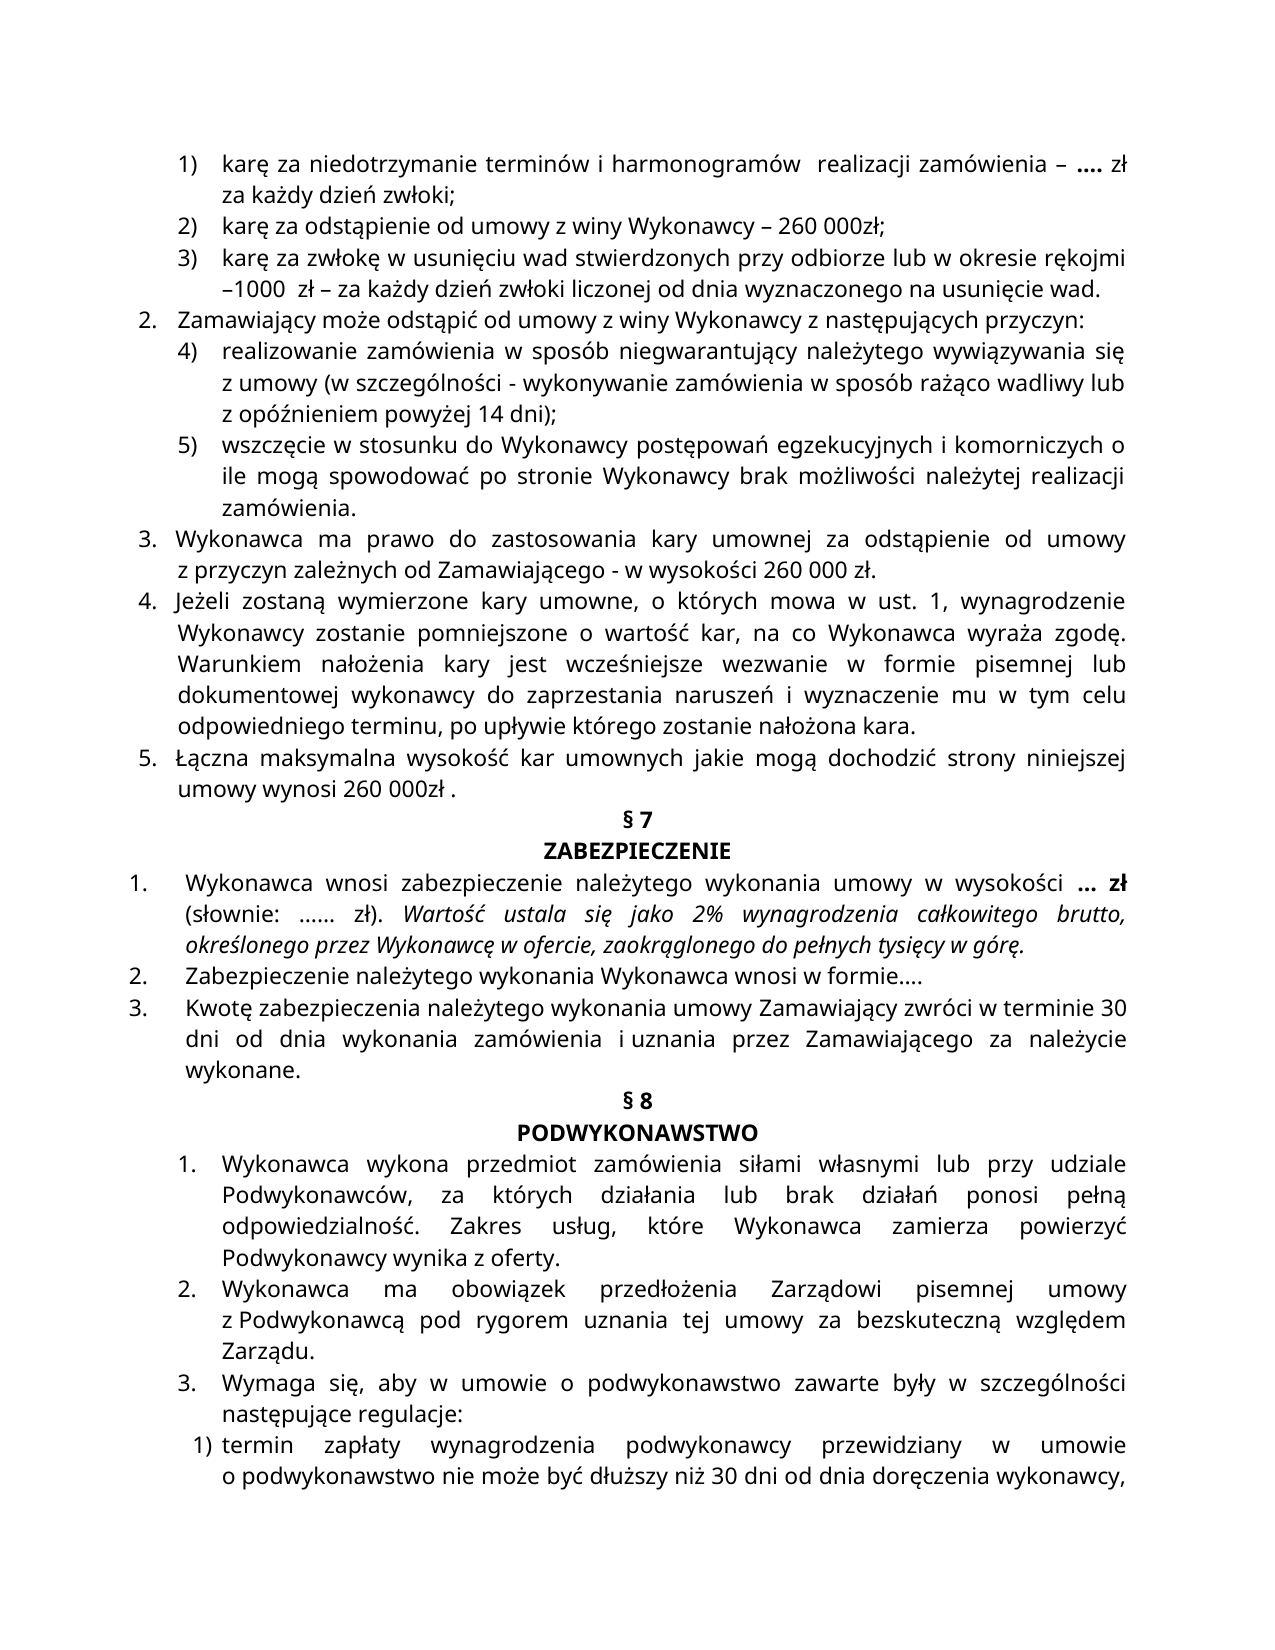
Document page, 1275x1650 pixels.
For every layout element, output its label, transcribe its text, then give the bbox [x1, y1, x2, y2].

text PODWYKONAWSTWO [148, 1116, 1127, 1148]
list Wykonawca wnosi zabezpieczenie należytego wykonania umowy w wysokości … zł (słownie: …… zł). Wartość ustala się jako 2% wynagrodzenia całkowitego brutto, określonego przez Wykonawcę w ofercie, zaokrąglonego do pełnych tysięcy w górę. [148, 866, 1127, 960]
list karę za niedotrzymanie terminów i harmonogramów realizacji zamówienia – …. zł za każdy dzień zwłoki; [177, 148, 1127, 210]
list Wykonawca ma prawo do zastosowania kary umownej za odstąpienie od umowy z przyczyn zależnych od Zamawiającego - w wysokości 260 000 zł. [148, 523, 1127, 585]
list Jeżeli zostaną wymierzone kary umowne, o których mowa w ust. 1, wynagrodzenie Wykonawcy zostanie pomniejszone o wartość kar, na co Wykonawca wyraża zgodę. Warunkiem nałożenia kary jest wcześniejsze wezwanie w formie pisemnej lub dokumentowej wykonawcy do zaprzestania naruszeń i wyznaczenie mu w tym celu odpowiedniego terminu, po upływie którego zostanie nałożona kara. [148, 585, 1127, 741]
list karę za odstąpienie od umowy z winy Wykonawcy – 260 000zł; [177, 210, 1127, 241]
list Wymaga się, aby w umowie o podwykonawstwo zawarte były w szczególności następujące regulacje: [177, 1366, 1127, 1429]
list realizowanie zamówienia w sposób niegwarantujący należytego wywiązywania się z umowy (w szczególności - wykonywanie zamówienia w sposób rażąco wadliwy lub z opóźnieniem powyżej 14 dni); [177, 335, 1126, 429]
list Wykonawca ma obowiązek przedłożenia Zarządowi pisemnej umowy z Podwykonawcą pod rygorem uznania tej umowy za bezskuteczną względem Zarządu. [177, 1273, 1127, 1366]
list Kwotę zabezpieczenia należytego wykonania umowy Zamawiający zwróci w terminie 30 dni od dnia wykonania zamówienia i uznania przez Zamawiającego za należycie wykonane. [148, 991, 1127, 1085]
text ZABEZPIECZENIE [148, 835, 1127, 866]
list karę za zwłokę w usunięciu wad stwierdzonych przy odbiorze lub w okresie rękojmi –1000 zł – za każdy dzień zwłoki liczonej od dnia wyznaczonego na usunięcie wad. [177, 241, 1127, 304]
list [192, 1429, 1127, 1491]
list Zamawiający może odstąpić od umowy z winy Wykonawcy z następujących przyczyn: [148, 304, 1126, 335]
list Zabezpieczenie należytego wykonania Wykonawca wnosi w formie…. [148, 960, 1127, 991]
list Wykonawca wykona przedmiot zamówienia siłami własnymi lub przy udziale Podwykonawców, za których działania lub brak działań ponosi pełną odpowiedzialność. Zakres usług, które Wykonawca zamierza powierzyć Podwykonawcy wynika z oferty. [177, 1148, 1127, 1273]
list Łączna maksymalna wysokość kar umownych jakie mogą dochodzić strony niniejszej umowy wynosi 260 000zł . [148, 741, 1127, 804]
list wszczęcie w stosunku do Wykonawcy postępowań egzekucyjnych i komorniczych o ile mogą spowodować po stronie Wykonawcy brak możliwości należytej realizacji zamówienia. [177, 429, 1126, 523]
text § 7 [148, 804, 1127, 835]
text § 8 [148, 1085, 1127, 1116]
